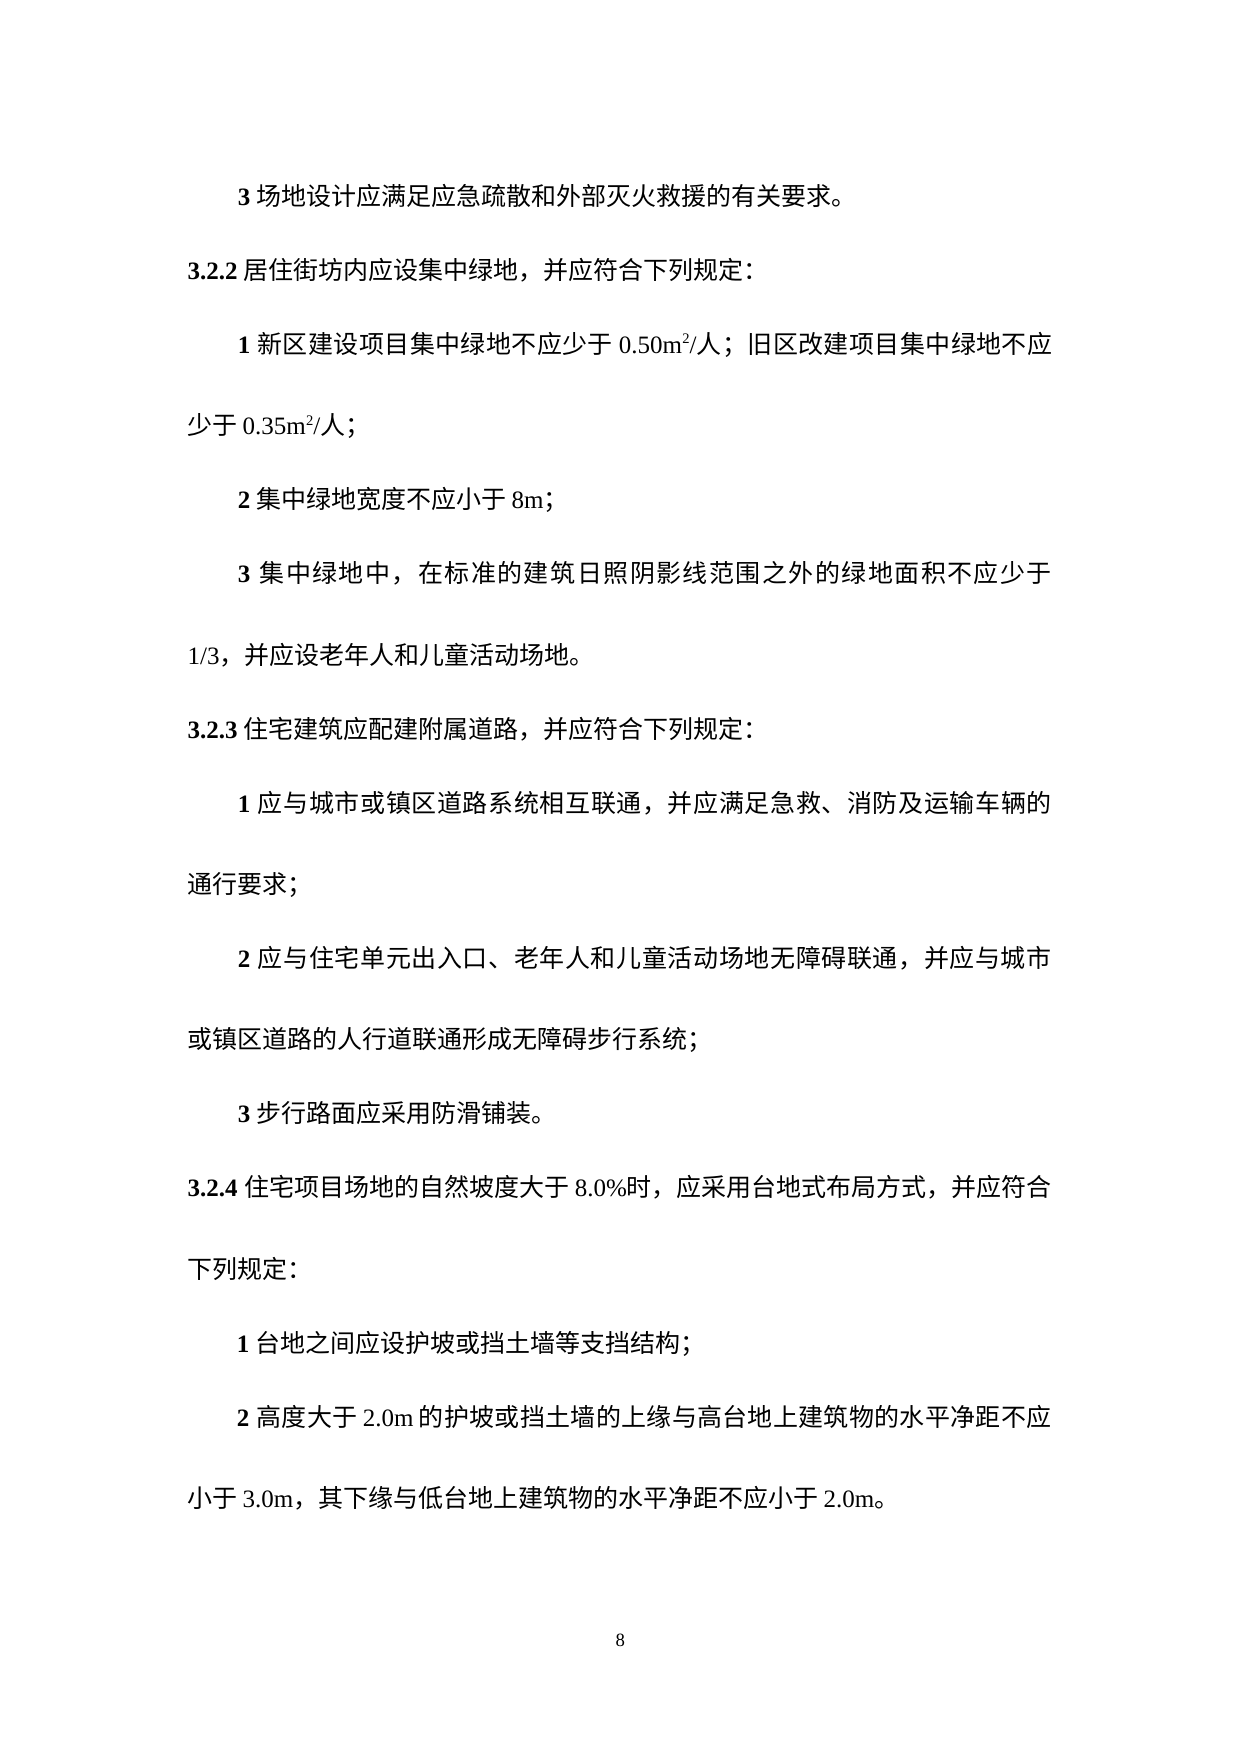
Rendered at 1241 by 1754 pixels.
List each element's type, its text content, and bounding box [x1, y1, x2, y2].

text 1 台地之间应设护坡或挡土墙等支挡结构； [187, 1309, 1053, 1374]
text 2 高度大于2.0m的护坡或挡土墙的上缘与高台地上建筑物的水平净距不应小于3.0m，其下缘与低台地上建筑物的水平净距不应小于2.0m。 [187, 1383, 1053, 1529]
text 1 应与城市或镇区道路系统相互联通，并应满足急救、消防及运输车辆的通行要求； [187, 769, 1053, 915]
text 3.2.2 居住街坊内应设集中绿地，并应符合下列规定： [187, 236, 1053, 301]
text 1 新区建设项目集中绿地不应少于0.50m2/人；旧区改建项目集中绿地不应少于0.35m2/人； [187, 310, 1053, 456]
text 2 应与住宅单元出入口、老年人和儿童活动场地无障碍联通，并应与城市或镇区道路的人行道联通形成无障碍步行系统； [187, 924, 1053, 1070]
text 3 集中绿地中，在标准的建筑日照阴影线范围之外的绿地面积不应少于1/3，并应设老年人和儿童活动场地。 [187, 539, 1053, 686]
text 3.2.4 住宅项目场地的自然坡度大于8.0%时，应采用台地式布局方式，并应符合下列规定： [187, 1153, 1053, 1300]
text 3 场地设计应满足应急疏散和外部灭火救援的有关要求。 [187, 162, 1053, 227]
text 3.2.3 住宅建筑应配建附属道路，并应符合下列规定： [187, 695, 1053, 760]
text 2 集中绿地宽度不应小于8m； [187, 465, 1053, 530]
text 3 步行路面应采用防滑铺装。 [187, 1079, 1053, 1144]
